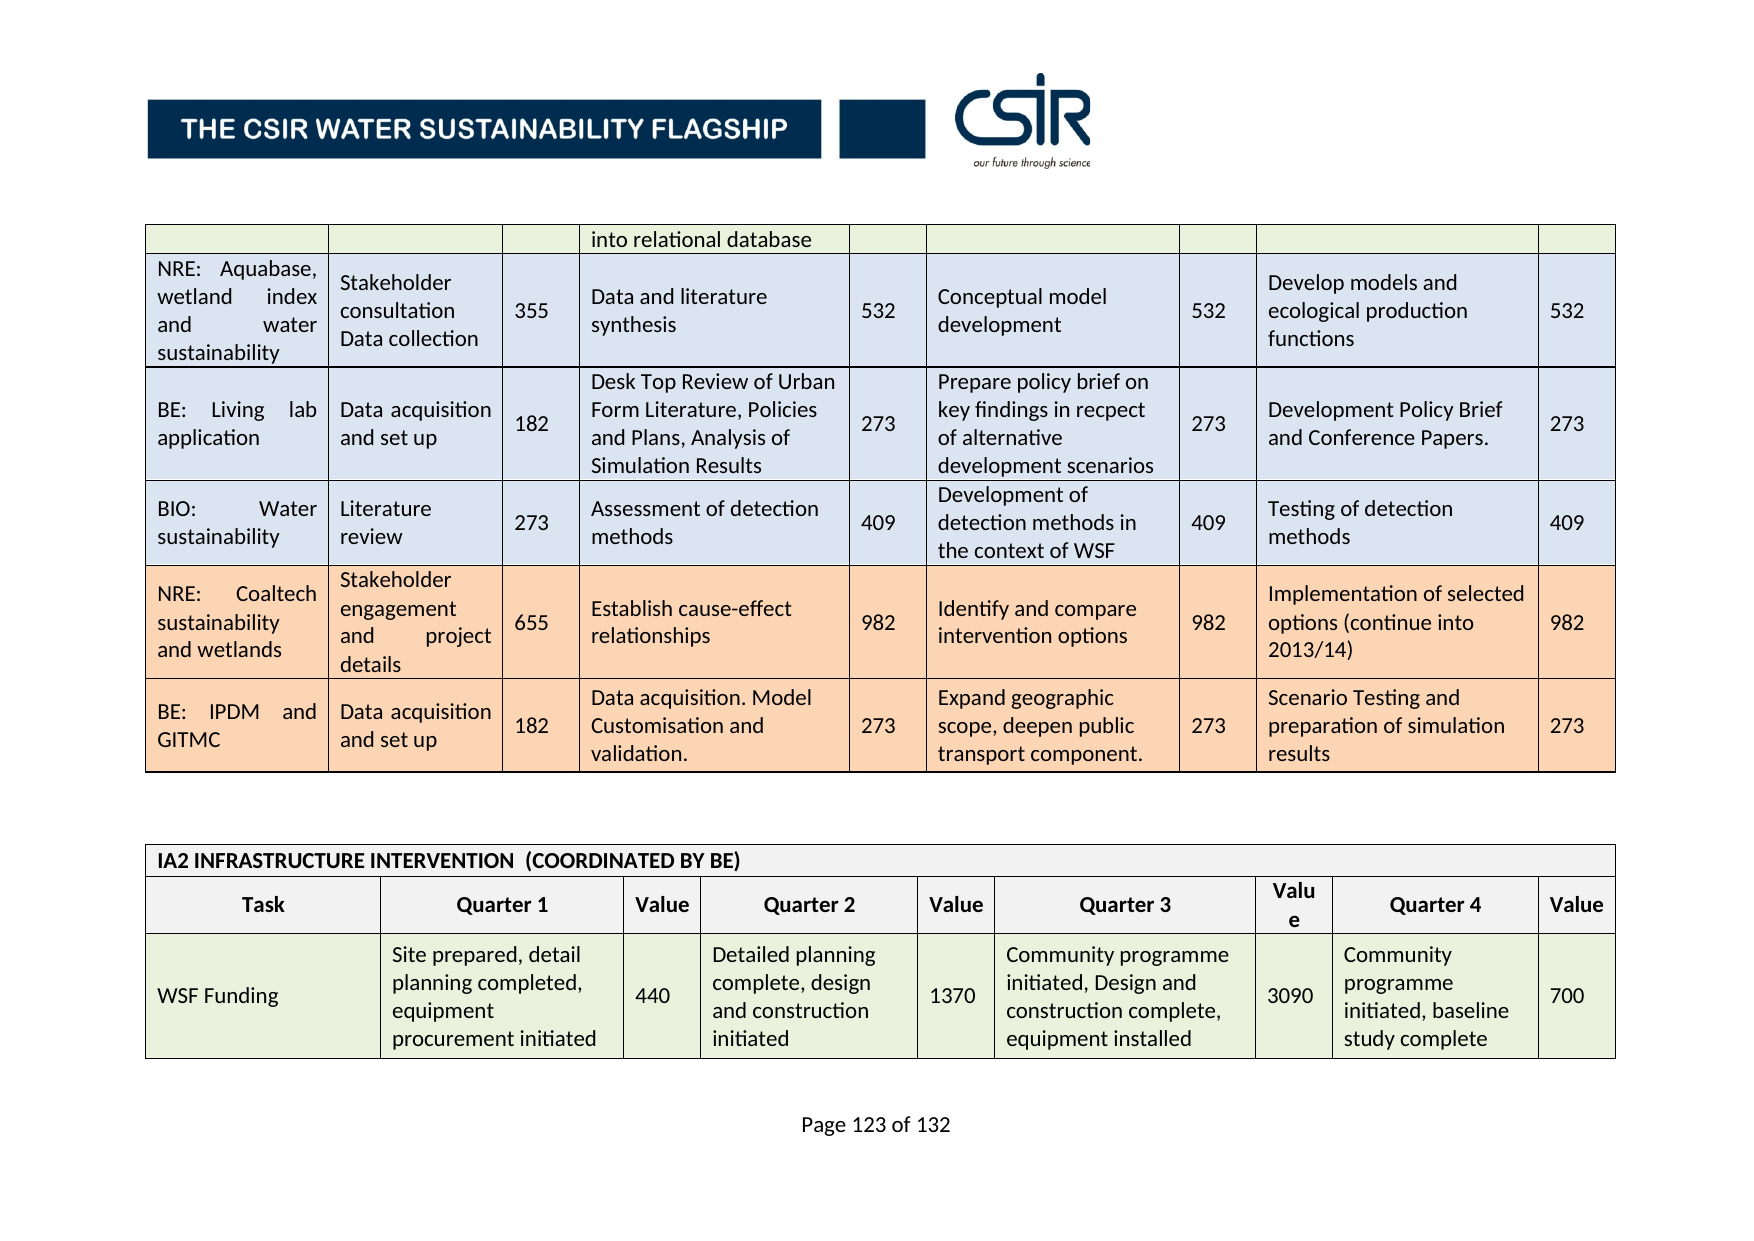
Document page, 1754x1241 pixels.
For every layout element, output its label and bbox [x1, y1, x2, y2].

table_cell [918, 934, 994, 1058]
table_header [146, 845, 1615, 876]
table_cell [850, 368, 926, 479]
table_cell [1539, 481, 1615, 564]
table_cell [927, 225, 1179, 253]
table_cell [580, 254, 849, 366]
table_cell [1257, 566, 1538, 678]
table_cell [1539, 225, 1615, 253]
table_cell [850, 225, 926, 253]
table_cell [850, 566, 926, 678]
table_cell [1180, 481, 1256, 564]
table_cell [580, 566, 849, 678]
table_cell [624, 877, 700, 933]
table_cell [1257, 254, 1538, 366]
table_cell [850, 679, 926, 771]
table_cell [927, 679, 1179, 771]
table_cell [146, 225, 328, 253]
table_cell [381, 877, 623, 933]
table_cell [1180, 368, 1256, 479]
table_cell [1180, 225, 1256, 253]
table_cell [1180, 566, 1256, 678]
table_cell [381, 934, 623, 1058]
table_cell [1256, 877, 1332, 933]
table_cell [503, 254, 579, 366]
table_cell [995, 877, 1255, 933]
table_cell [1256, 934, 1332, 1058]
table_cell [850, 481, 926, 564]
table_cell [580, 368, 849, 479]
picture [147, 73, 1091, 169]
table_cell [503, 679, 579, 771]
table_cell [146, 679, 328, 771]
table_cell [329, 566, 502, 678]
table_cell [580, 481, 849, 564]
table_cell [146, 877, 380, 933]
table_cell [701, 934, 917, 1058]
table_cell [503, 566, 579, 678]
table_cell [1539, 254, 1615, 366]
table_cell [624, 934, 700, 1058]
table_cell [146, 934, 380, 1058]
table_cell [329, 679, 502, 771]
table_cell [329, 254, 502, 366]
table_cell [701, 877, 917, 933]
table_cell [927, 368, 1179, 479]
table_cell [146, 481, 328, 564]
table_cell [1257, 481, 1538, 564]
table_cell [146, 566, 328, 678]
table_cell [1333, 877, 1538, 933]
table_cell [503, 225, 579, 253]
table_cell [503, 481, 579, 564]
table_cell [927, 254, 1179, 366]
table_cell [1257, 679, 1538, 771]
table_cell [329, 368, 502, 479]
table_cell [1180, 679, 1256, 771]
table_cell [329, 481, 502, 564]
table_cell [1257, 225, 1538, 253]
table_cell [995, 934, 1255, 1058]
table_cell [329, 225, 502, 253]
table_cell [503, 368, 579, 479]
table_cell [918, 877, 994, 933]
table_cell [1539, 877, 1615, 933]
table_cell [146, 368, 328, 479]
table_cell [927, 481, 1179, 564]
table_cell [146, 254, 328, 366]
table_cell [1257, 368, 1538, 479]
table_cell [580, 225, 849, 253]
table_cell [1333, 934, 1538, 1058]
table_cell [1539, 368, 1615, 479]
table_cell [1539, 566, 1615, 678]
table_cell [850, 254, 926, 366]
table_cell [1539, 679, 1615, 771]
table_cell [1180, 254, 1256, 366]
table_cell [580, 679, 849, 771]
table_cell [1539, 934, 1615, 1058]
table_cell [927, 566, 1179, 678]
